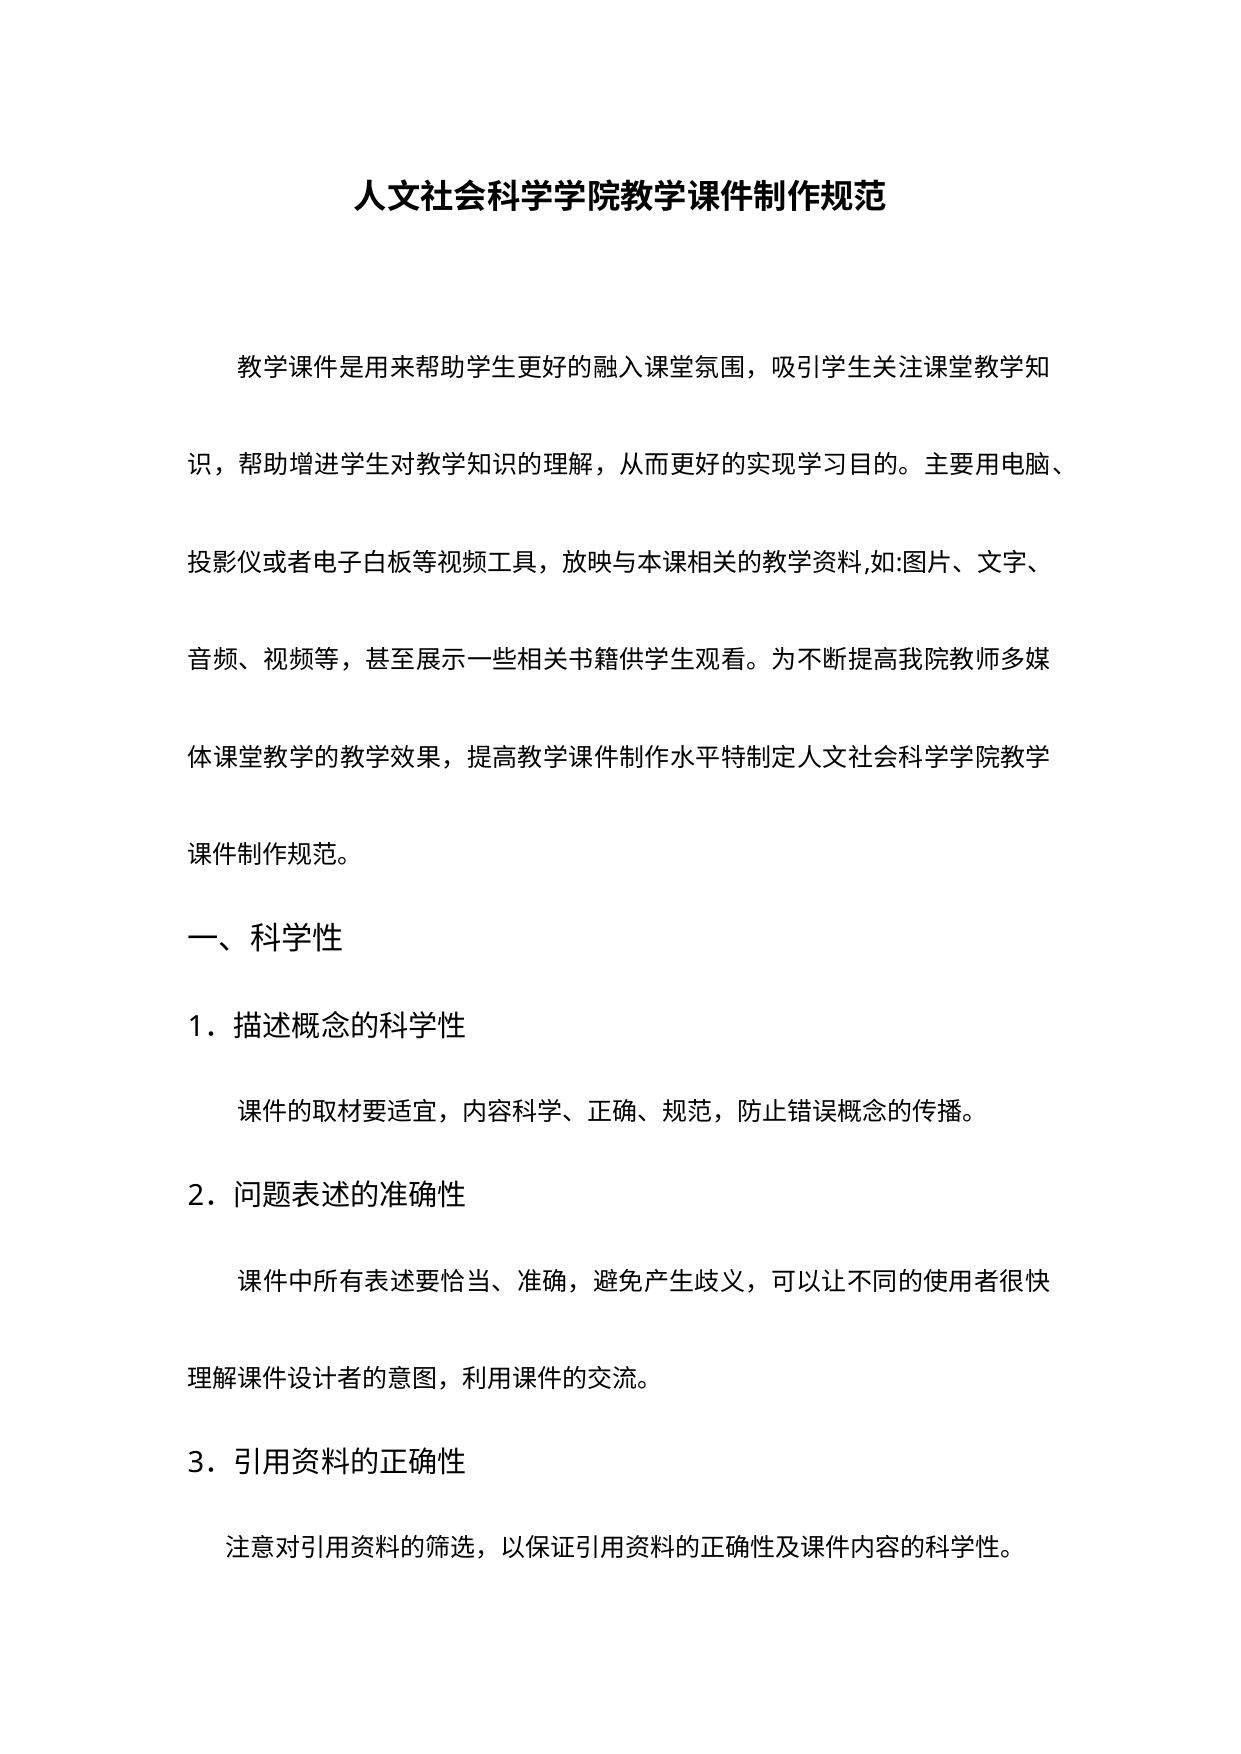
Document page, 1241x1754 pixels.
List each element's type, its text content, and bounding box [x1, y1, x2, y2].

text 2．问题表述的准确性 [187, 1161, 1053, 1226]
text 一、科学性 [187, 904, 1053, 969]
text 课件的取材要适宜，内容科学、正确、规范，防止错误概念的传播。 [187, 1077, 1053, 1142]
text 3．引用资料的正确性 [187, 1427, 1053, 1492]
text 1．描述概念的科学性 [187, 991, 1053, 1056]
text 教学课件是用来帮助学生更好的融入课堂氛围，吸引学生关注课堂教学知识，帮助增进学生对教学知识的理解，从而更好的实现学习目的。主要用电脑、投影仪或者电子白板等视频工具，放映与本课相关的教学资料,如:图片、文字、音频、视频等，甚至展示一些相关书籍供学生观看。为不断提高我院教师多媒体课堂教学的教学效果，提高教学课件制作水平特制定人文社会科学学院教学课件制作规范。 [187, 333, 1053, 886]
text 人文社会科学学院教学课件制作规范 [187, 162, 1053, 227]
text 注意对引用资料的筛选，以保证引用资料的正确性及课件内容的科学性。 [187, 1513, 1053, 1578]
text 课件中所有表述要恰当、准确，避免产生歧义，可以让不同的使用者很快理解课件设计者的意图，利用课件的交流。 [187, 1247, 1053, 1409]
